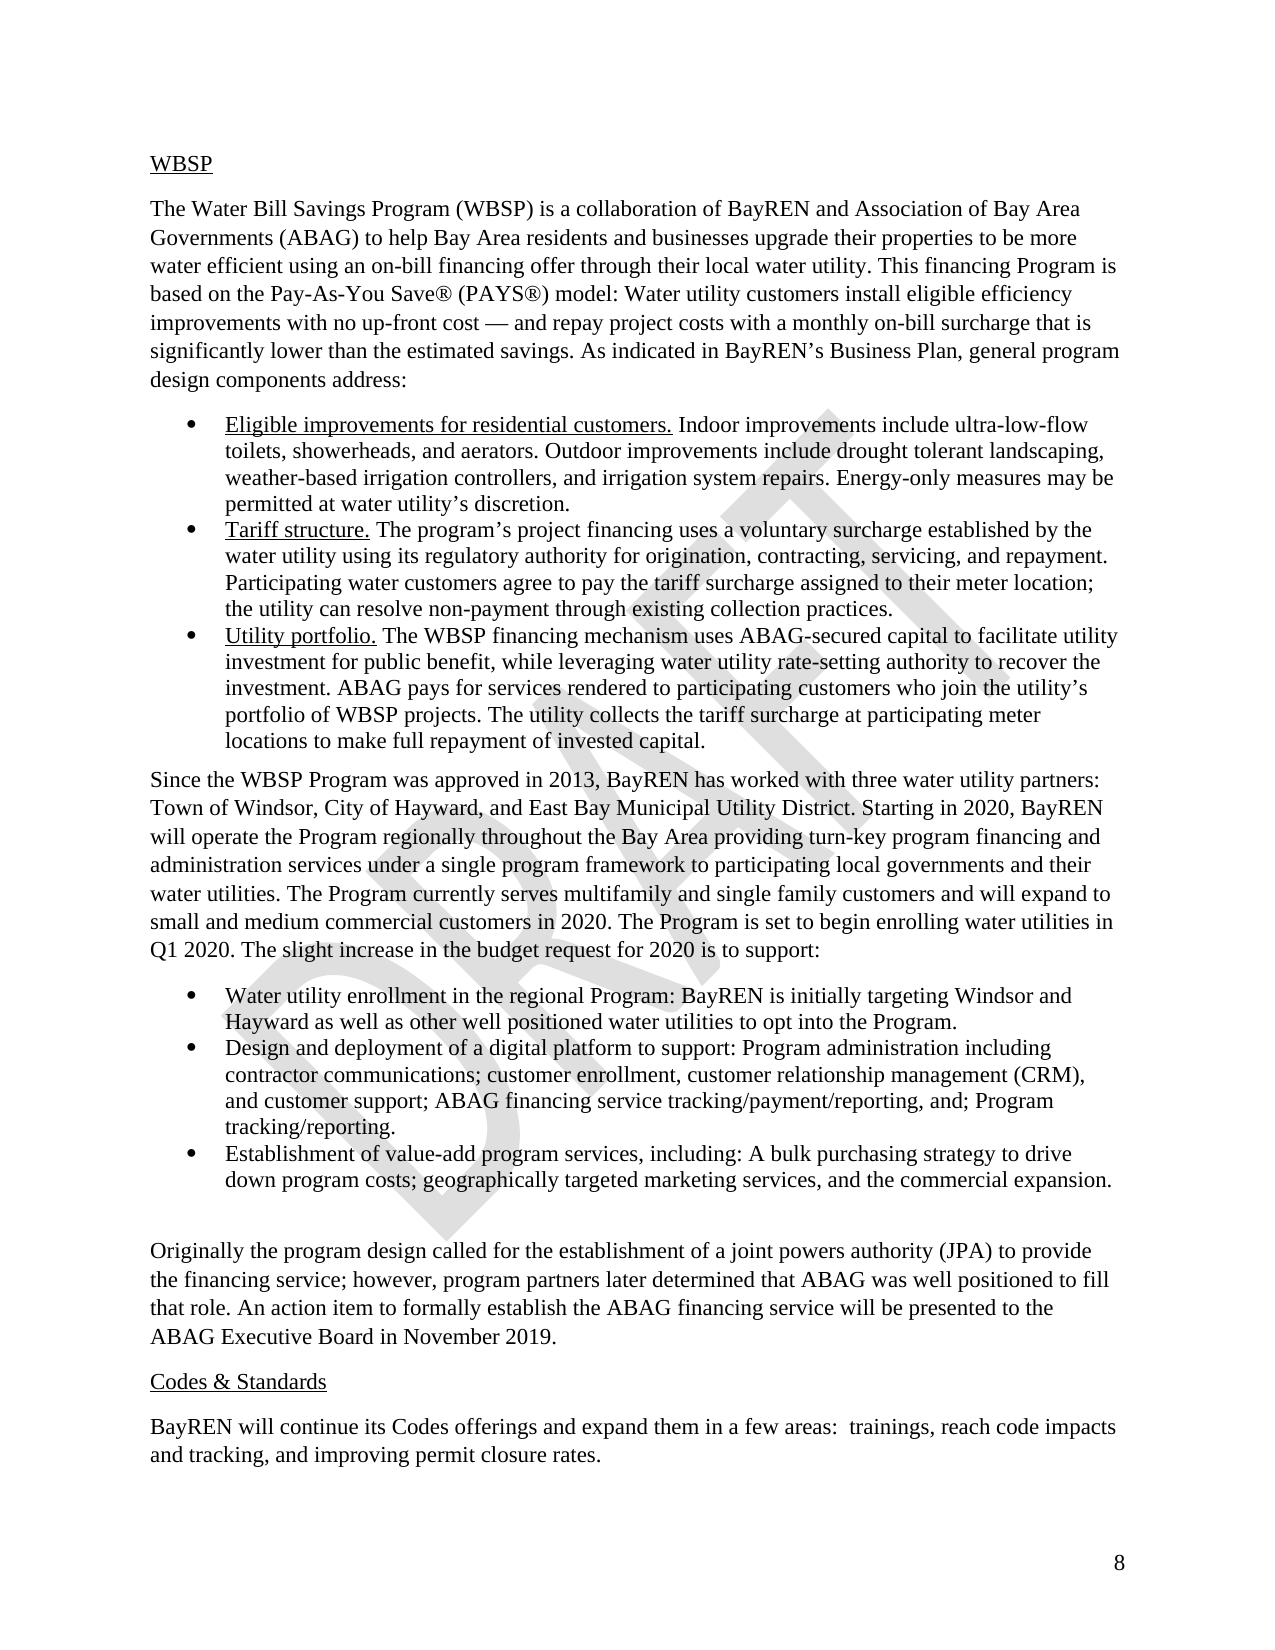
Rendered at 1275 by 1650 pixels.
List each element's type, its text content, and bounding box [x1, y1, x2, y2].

list Design and deployment of a digital platform to support: Program administration including contractor communications; customer enrollment, customer relationship management (CRM), and customer support; ABAG financing service tracking/payment/reporting, and; Program tracking/reporting. [187, 1034, 1125, 1140]
text The Water Bill Savings Program (WBSP) is a collaboration of BayREN and Association of Bay Area Governments (ABAG) to help Bay Area residents and businesses upgrade their properties to be more water efficient using an on-bill financing offer through their local water utility. This financing Program is based on the Pay-As-You Save® (PAYS®) model: Water utility customers install eligible efficiency improvements with no up-front cost ― and repay project costs with a monthly on-bill surcharge that is significantly lower than the estimated savings. As indicated in BayREN’s Business Plan, general program design components address: [150, 195, 1125, 392]
text Since the WBSP Program was approved in 2013, BayREN has worked with three water utility partners: Town of Windsor, City of Hayward, and East Bay Municipal Utility District. Starting in 2020, BayREN will operate the Program regionally throughout the Bay Area providing turn-key program financing and administration services under a single program framework to participating local governments and their water utilities. The Program currently serves multifamily and single family customers and will expand to small and medium commercial customers in 2020. The Program is set to begin enrolling water utilities in Q1 2020. The slight increase in the budget request for 2020 is to support: [150, 766, 1125, 963]
list Utility portfolio. The WBSP financing mechanism uses ABAG-secured capital to facilitate utility investment for public benefit, while leveraging water utility rate-setting authority to recover the investment. ABAG pays for services rendered to participating customers who join the utility’s portfolio of WBSP projects. The utility collects the tariff surcharge at participating meter locations to make full repayment of invested capital. [187, 622, 1125, 753]
list Eligible improvements for residential customers. Indoor improvements include ultra-low-flow toilets, showerheads, and aerators. Outdoor improvements include drought tolerant landscaping, weather-based irrigation controllers, and irrigation system repairs. Energy-only measures may be permitted at water utility’s discretion. [187, 411, 1125, 516]
list Establishment of value-add program services, including: A bulk purchasing strategy to drive down program costs; geographically targeted marketing services, and the commercial expansion. [187, 1140, 1125, 1192]
text WBSP [150, 150, 1125, 176]
text Originally the program design called for the establishment of a joint powers authority (JPA) to provide the financing service; however, program partners later determined that ABAG was well positioned to fill that role. An action item to formally establish the ABAG financing service will be presented to the ABAG Executive Board in November 2019. [150, 1238, 1125, 1349]
text Codes & Standards [150, 1368, 1125, 1394]
list Tariff structure. The program’s project financing uses a voluntary surcharge established by the water utility using its regulatory authority for origination, contracting, servicing, and repayment. Participating water customers agree to pay the tariff surcharge assigned to their meter location; the utility can resolve non-payment through existing collection practices. [187, 516, 1125, 622]
text BayREN will continue its Codes offerings and expand them in a few areas: trainings, reach code impacts and tracking, and improving permit closure rates. [150, 1413, 1125, 1468]
list Water utility enrollment in the regional Program: BayREN is initially targeting Windsor and Hayward as well as other well positioned water utilities to opt into the Program. [187, 982, 1125, 1034]
